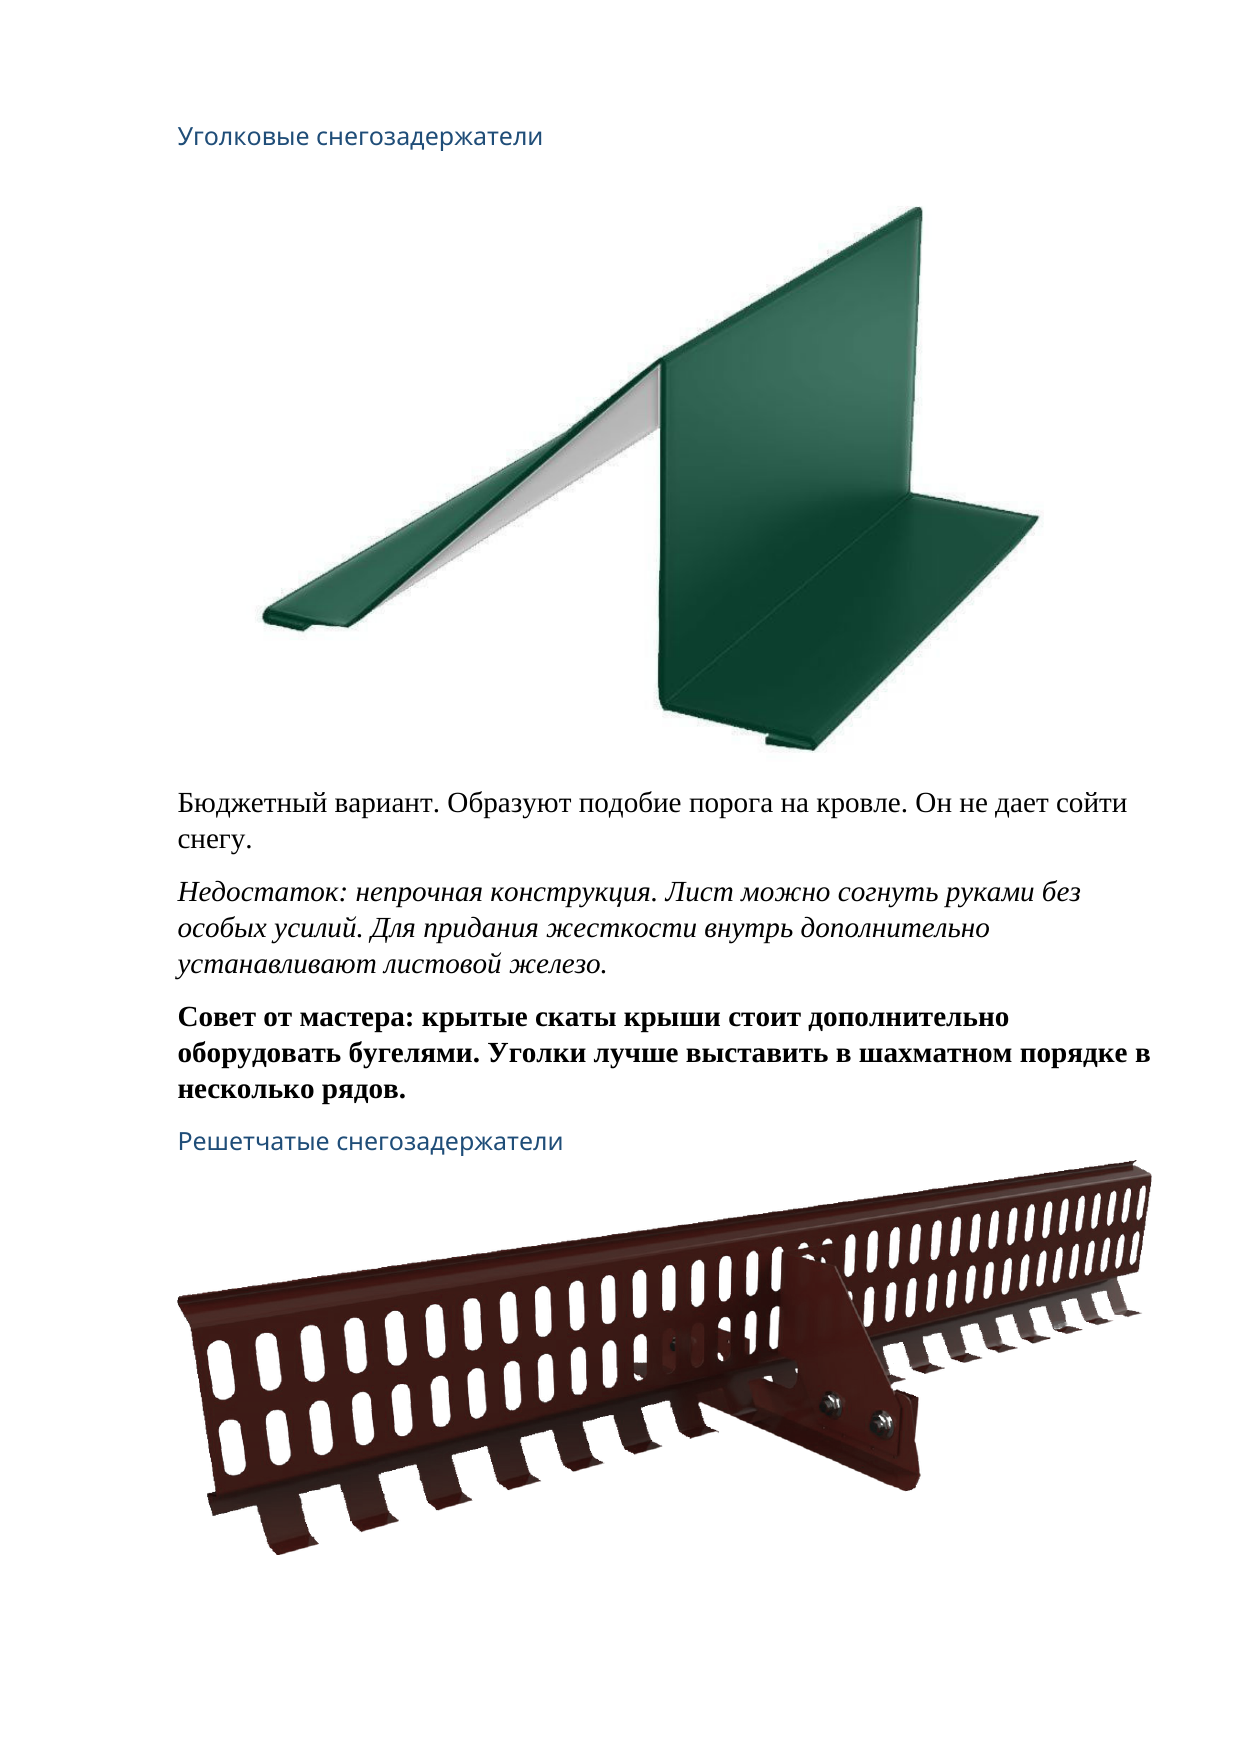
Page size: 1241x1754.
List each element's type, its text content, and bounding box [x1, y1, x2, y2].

picture [177, 1160, 1152, 1555]
subtitle Решетчатые снегозадержатели [177, 1124, 1152, 1158]
text Недостаток: непрочная конструкция. Лист можно согнуть руками без особых усилий. Для придания жесткости внутрь дополнительно устанавливают листовой железо. [177, 874, 1152, 979]
text Бюджетный вариант. Образуют подобие порога на кровле. Он не дает сойти снегу. [177, 785, 1152, 854]
text Совет от мастера: крытые скаты крыши стоит дополнительно оборудовать бугелями. Уголки лучше выставить в шахматном порядке в несколько рядов. [177, 999, 1152, 1104]
subtitle Уголковые снегозадержатели [177, 118, 1152, 152]
picture [177, 155, 1152, 766]
